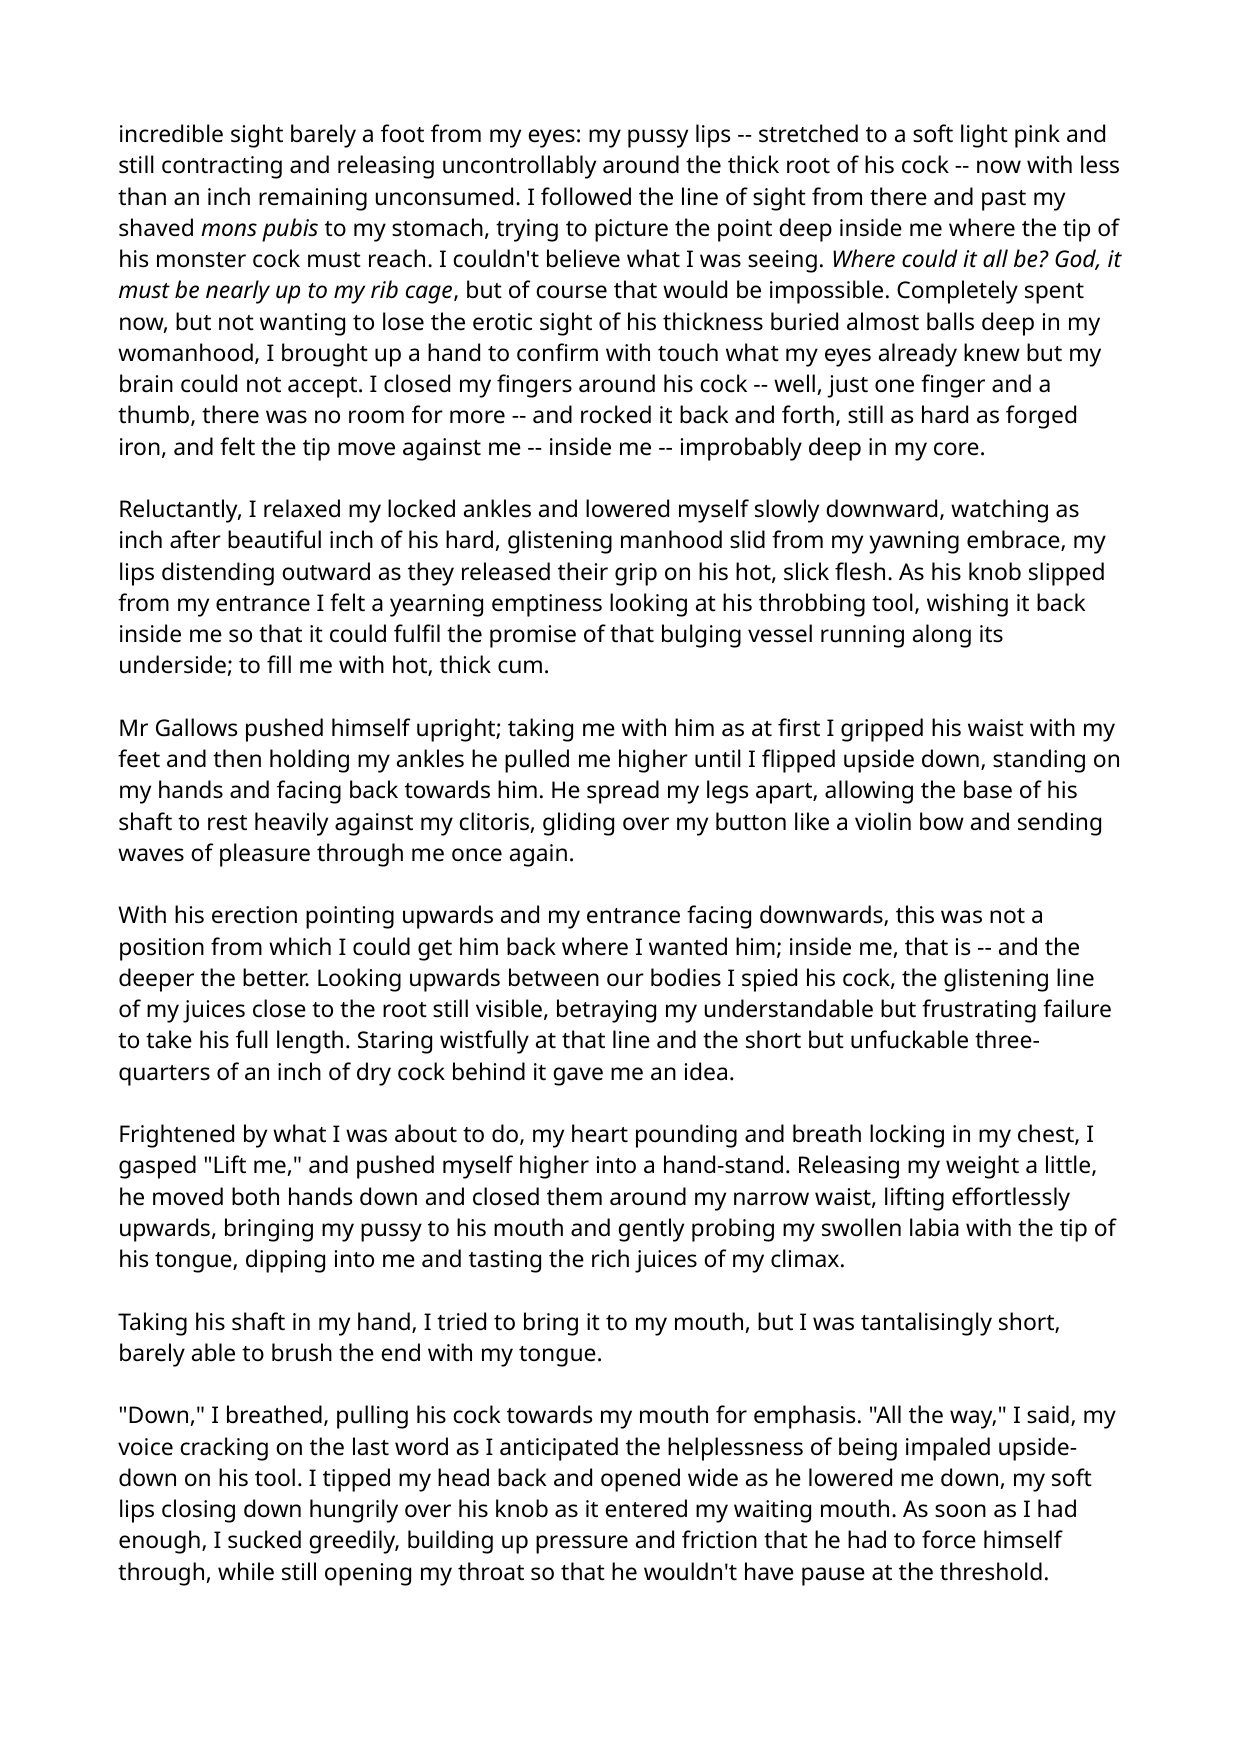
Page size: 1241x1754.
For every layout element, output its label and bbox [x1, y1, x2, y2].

text [118, 493, 1122, 1618]
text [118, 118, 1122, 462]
